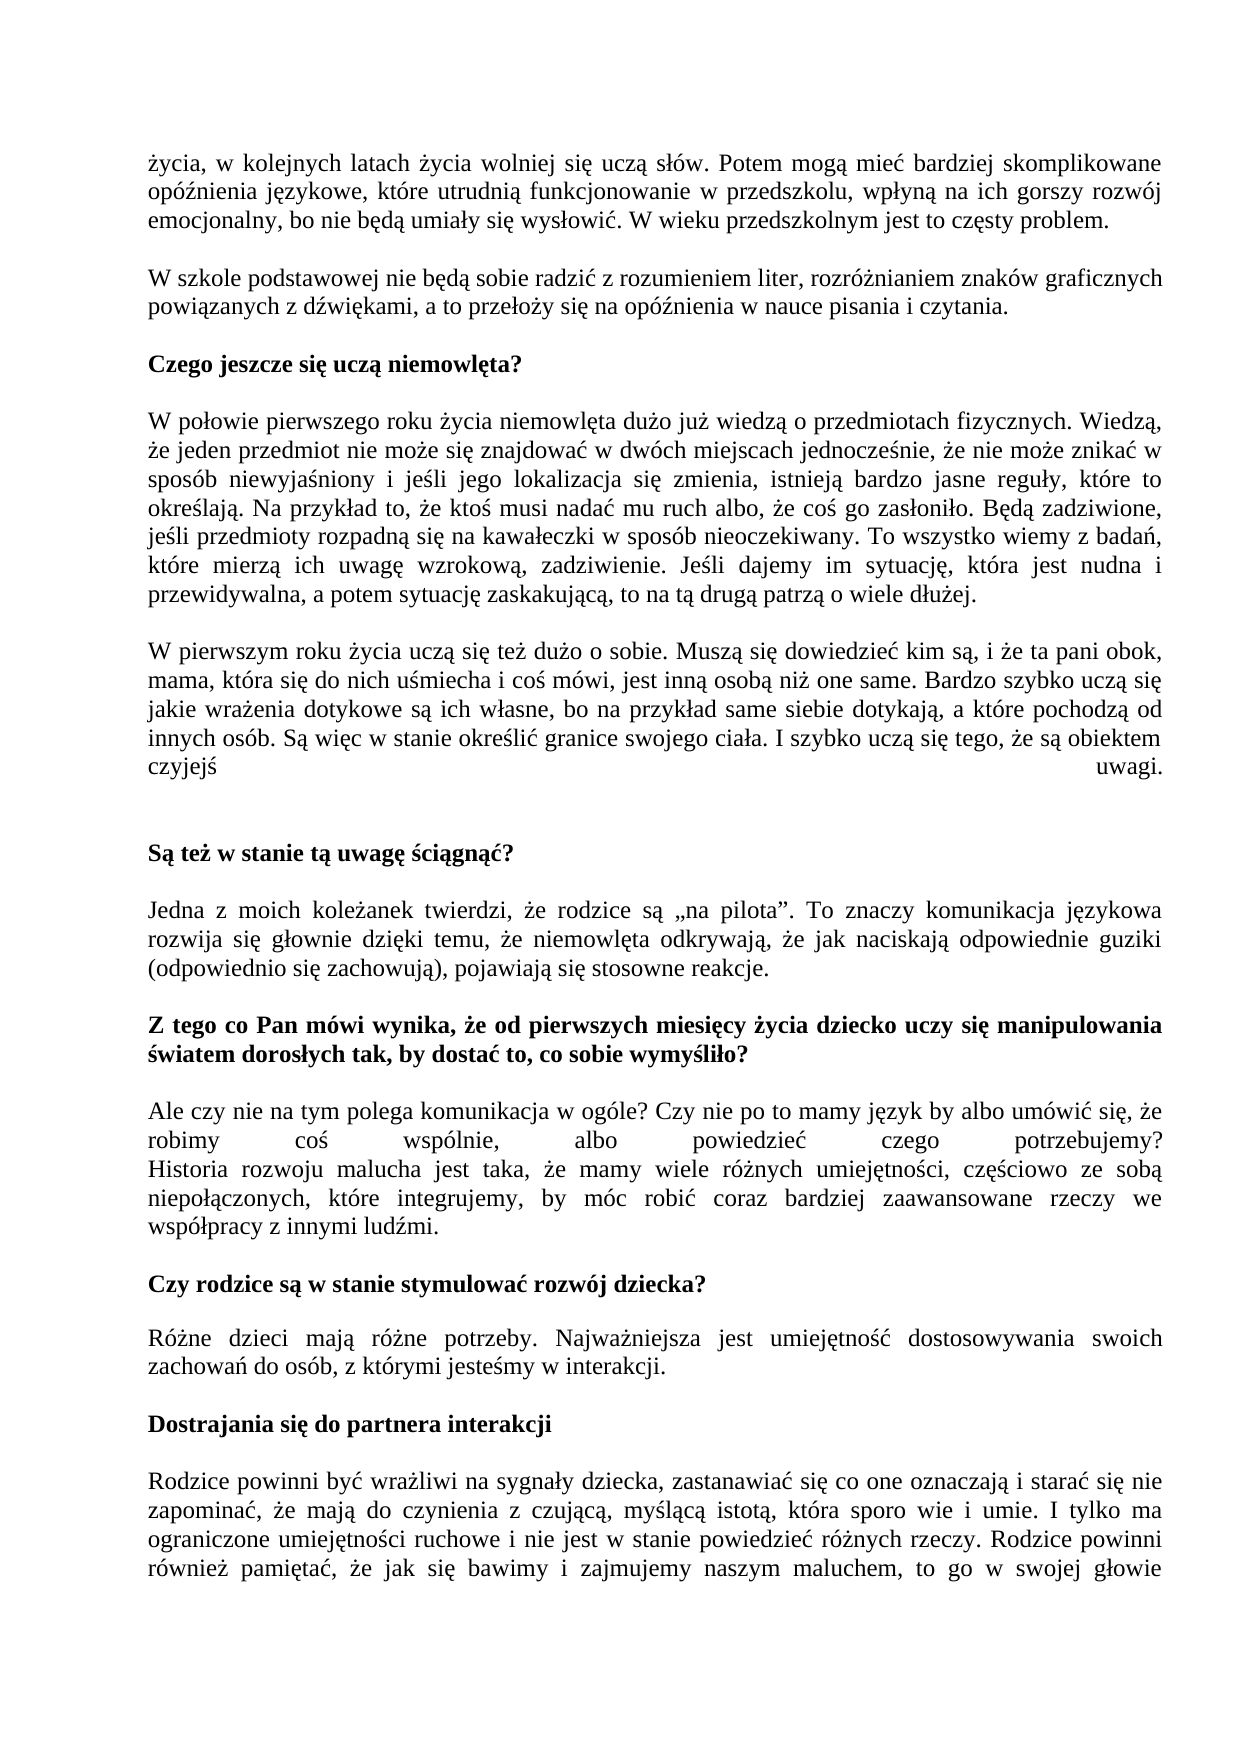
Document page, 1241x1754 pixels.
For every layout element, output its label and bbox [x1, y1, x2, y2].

table_cell [148, 148, 1163, 1581]
